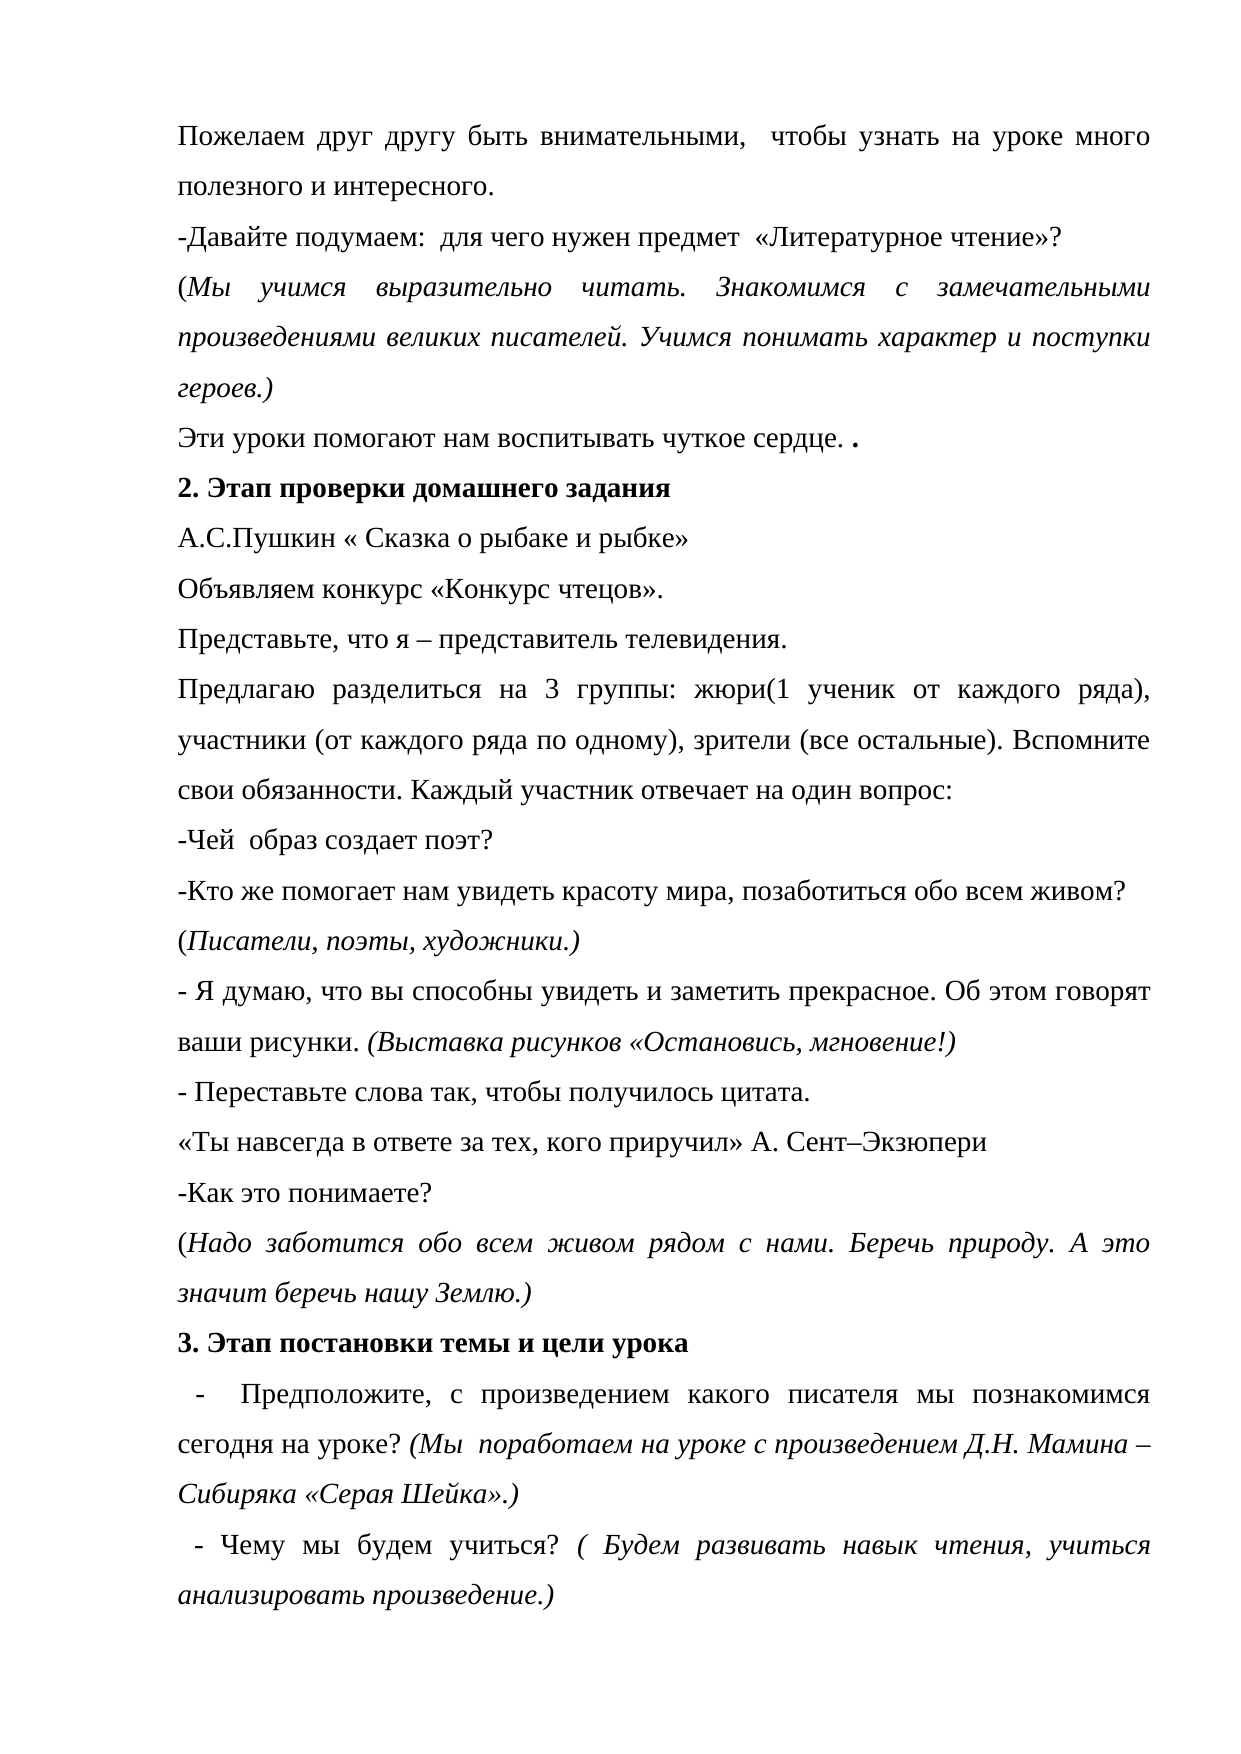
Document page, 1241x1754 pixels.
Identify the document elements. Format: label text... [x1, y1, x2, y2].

text (Писатели, поэты, художники.) [177, 923, 1152, 957]
text -Чей образ создает поэт? [177, 822, 1152, 856]
text «Ты навсегда в ответе за тех, кого приручил» А. Сент–Экзюпери [177, 1124, 1152, 1158]
text -Давайте подумаем: для чего нужен предмет «Литературное чтение»? [177, 219, 1152, 252]
text Предлагаю разделиться на 3 группы: жюри(1 ученик от каждого ряда), участники (от каждого ряда по одному), зрители (все остальные). Вспомните свои обязанности. Каждый участник отвечает на один вопрос: [177, 672, 1152, 806]
text - Чему мы будем учиться? ( Будем развивать навык чтения, учиться анализировать произведение.) [177, 1527, 1152, 1611]
text 2. Этап проверки домашнего задания [177, 470, 1152, 504]
text Пожелаем друг другу быть внимательными, чтобы узнать на уроке много полезного и интересного. [177, 118, 1152, 202]
text 3. Этап постановки темы и цели урока [177, 1326, 1152, 1359]
text Эти уроки помогают нам воспитывать чуткое сердце. . [177, 420, 1152, 453]
text - Я думаю, что вы способны увидеть и заметить прекрасное. Об этом говорят ваши рисунки. (Выставка рисунков «Остановись, мгновение!) [177, 973, 1152, 1057]
text (Мы учимся выразительно читать. Знакомимся с замечательными произведениями великих писателей. Учимся понимать характер и поступки героев.) [177, 269, 1152, 403]
text (Надо заботится обо всем живом рядом с нами. Беречь природу. А это значит беречь нашу Землю.) [177, 1225, 1152, 1309]
text - Предположите, с произведением какого писателя мы познакомимся сегодня на уроке? (Мы поработаем на уроке с произведением Д.Н. Мамина – Сибиряка «Серая Шейка».) [177, 1376, 1152, 1510]
text -Кто же помогает нам увидеть красоту мира, позаботиться обо всем живом? [177, 873, 1152, 906]
text А.С.Пушкин « Сказка о рыбаке и рыбке» [177, 521, 1152, 554]
text Объявляем конкурс «Конкурс чтецов». [177, 571, 1152, 604]
text Представьте, что я – представитель телевидения. [177, 621, 1152, 655]
text -Как это понимаете? [177, 1175, 1152, 1208]
text - Переставьте слова так, чтобы получилось цитата. [177, 1074, 1152, 1108]
